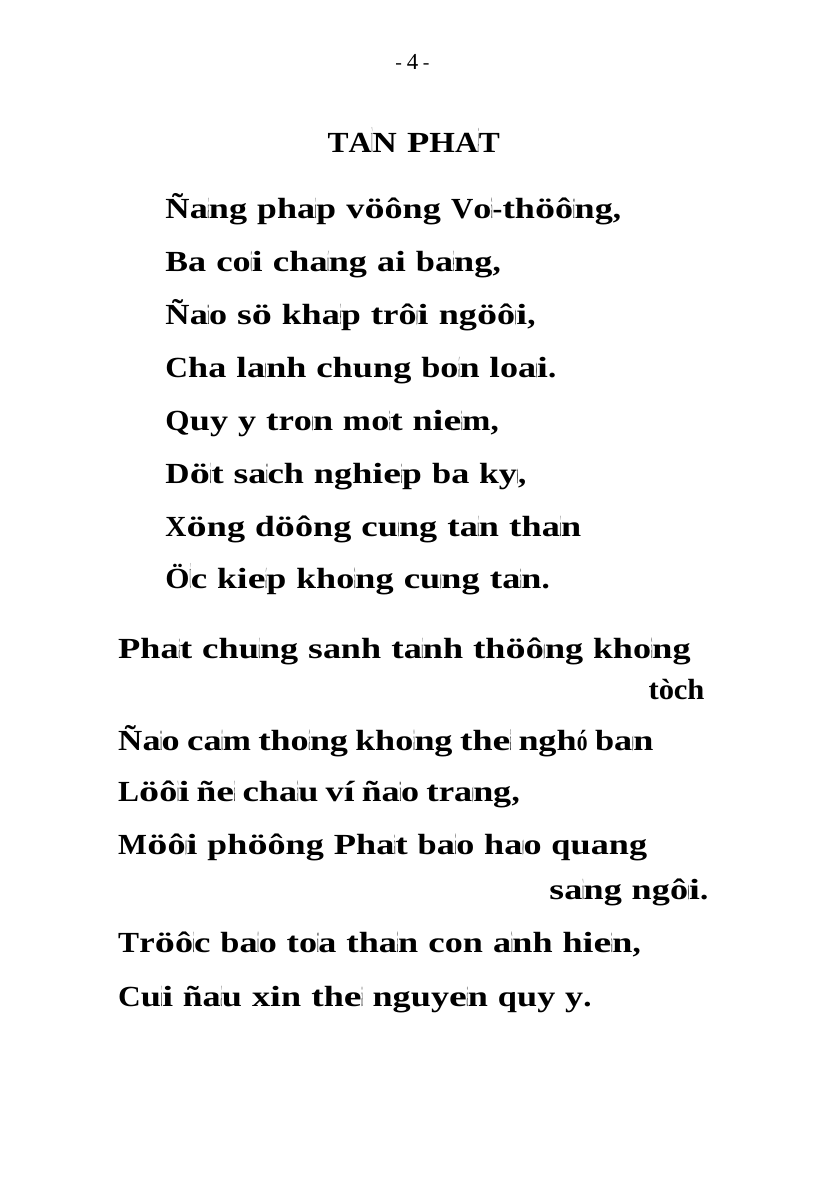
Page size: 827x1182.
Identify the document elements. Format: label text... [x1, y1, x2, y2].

text Tröôùc baûo toïa thaân con aûnh hieän, Cuùi ñaàu xin theä nguyeän quy y. [118, 925, 644, 1012]
text TAÙN PHAÄT [198, 125, 629, 159]
text Ñaïo sö khaép trôøi ngöôøi, Cha laønh chung boán loaøi. Quy y troøn moät nieäm, Döùt saïch nghieäp ba kyø, [165, 297, 558, 489]
text Phaät chuùng sanh taùnh thöôøng khoâng [118, 631, 729, 665]
text Ñaáng phaùp vöông Voâ-thöôïng, Ba coõi chaúng ai baèng, [165, 191, 623, 278]
text tòch Ñaïo caûm thoâng khoâng theå nghó baøn Löôùi ñeá chaâu ví ñaïo traøng, [118, 672, 709, 807]
text saùng ngôøi. [549, 872, 729, 906]
text Xöng döông cuøng taùn thaùn ÖÙc kieáp khoâng cuøng taän. [165, 509, 583, 595]
text Möôøi phöông Phaät baûo haøo quang [118, 827, 729, 861]
